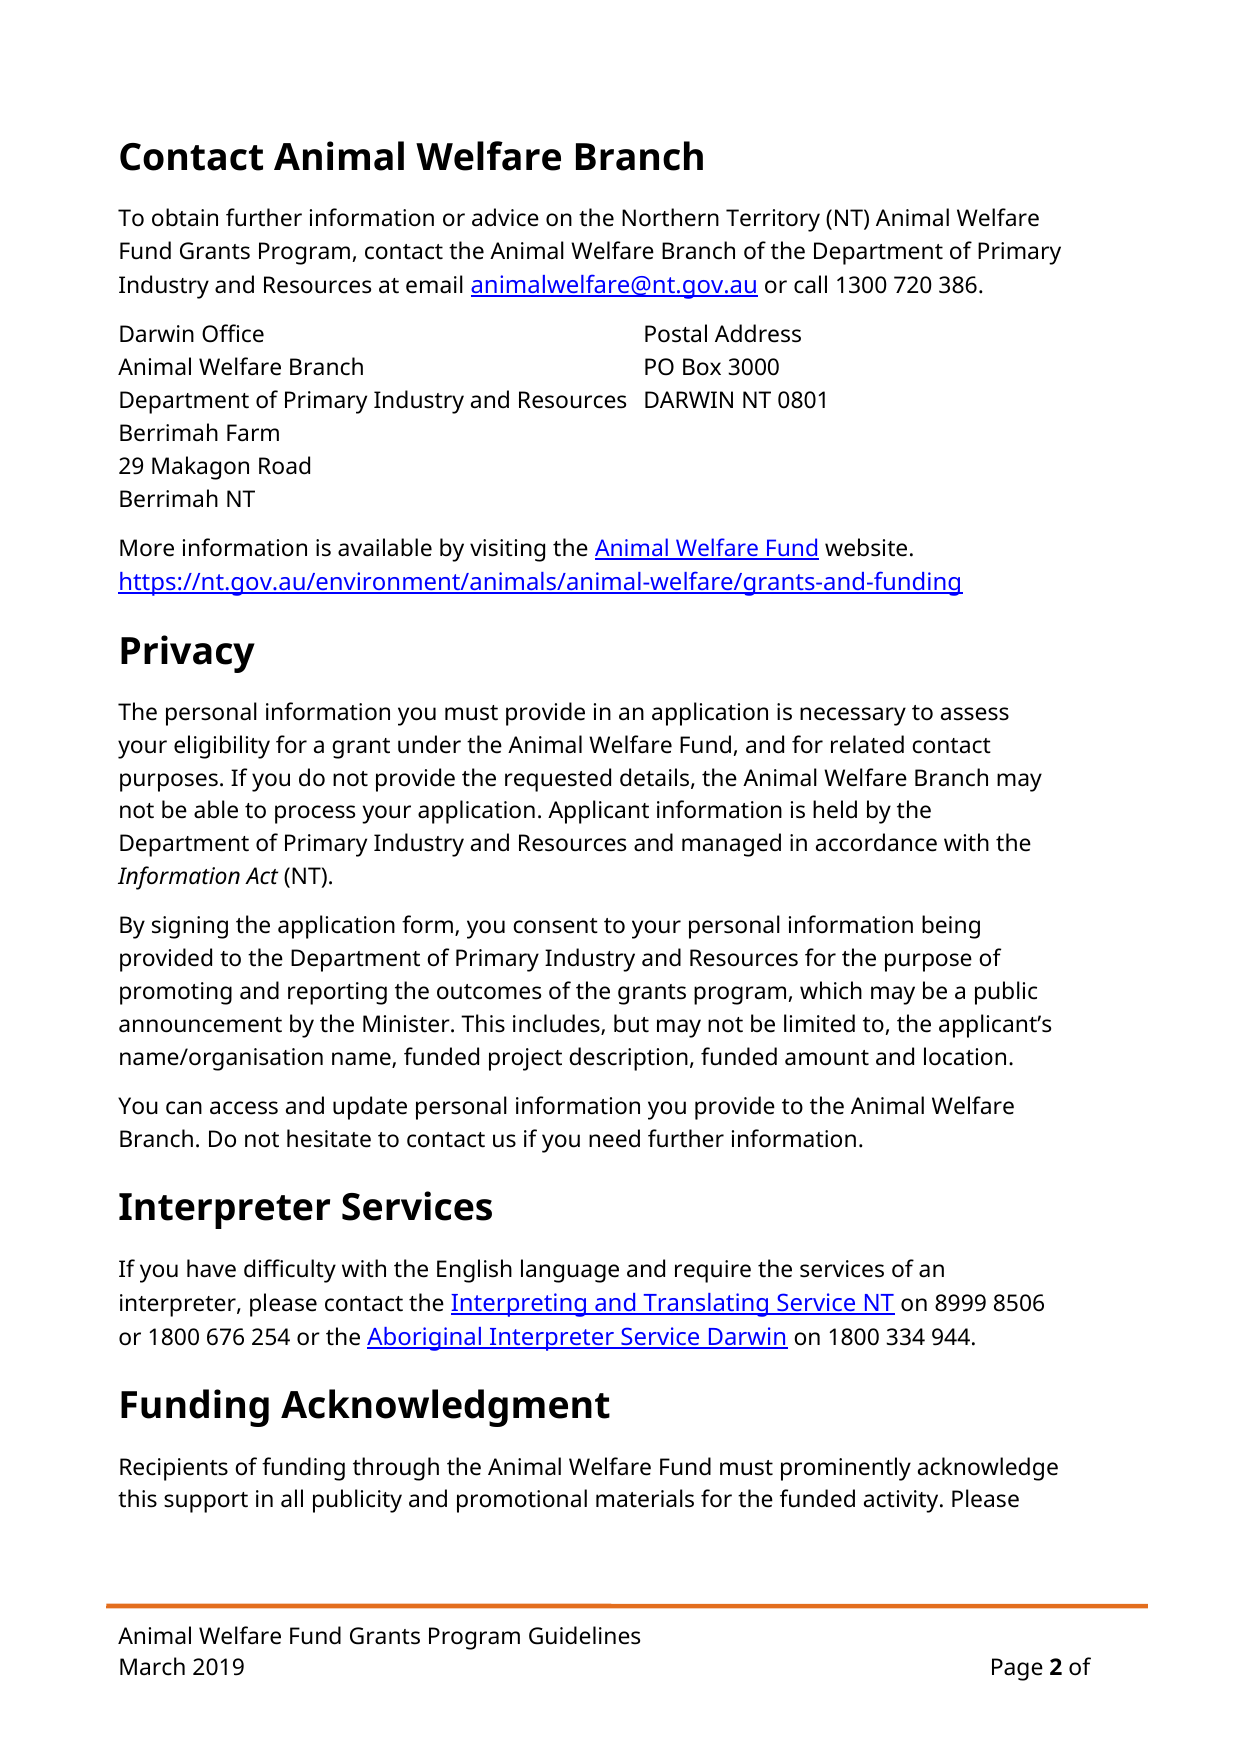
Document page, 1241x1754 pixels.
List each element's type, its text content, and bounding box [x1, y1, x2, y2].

text If you have difficulty with the English language and require the services of an interpreter, please contact the Interpreting and Translating Service NT on 8999 8506 or 1800 676 254 or the Aboriginal Interpreter Service Darwin on 1800 334 944. [118, 1253, 1063, 1352]
text The personal information you must provide in an application is necessary to assess your eligibility for a grant under the Animal Welfare Fund, and for related contact purposes. If you do not provide the requested details, the Animal Welfare Branch may not be able to process your application. Applicant information is held by the Department of Primary Industry and Resources and managed in accordance with the Information Act (NT). [118, 696, 1063, 891]
text By signing the application form, you consent to your personal information being provided to the Department of Primary Industry and Resources for the purpose of promoting and reporting the outcomes of the grants program, which may be a public announcement by the Minister. This includes, but may not be limited to, the applicant’s name/organisation name, funded project description, funded amount and location. [118, 909, 1063, 1072]
subtitle Privacy [118, 624, 1063, 675]
text You can access and update personal information you provide to the Animal Welfare Branch. Do not hesitate to contact us if you need further information. [118, 1090, 1063, 1154]
subtitle Contact Animal Welfare Branch [118, 130, 1063, 181]
text Berrimah Farm [118, 417, 1063, 448]
text To obtain further information or advice on the Northern Territory (NT) Animal Welfare Fund Grants Program, contact the Animal Welfare Branch of the Department of Primary Industry and Resources at email animalwelfare@nt.gov.au or call 1300 720 386. [118, 202, 1063, 300]
text 29 Makagon Road [118, 450, 1063, 481]
subtitle Interpreter Services [118, 1181, 1063, 1232]
text Animal Welfare Branch PO Box 3000 [118, 351, 1063, 382]
text Darwin Office Postal Address [118, 318, 1063, 350]
text Berrimah NT [118, 482, 1063, 514]
text Department of Primary Industry and Resources DARWIN NT 0801 [118, 384, 1063, 415]
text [118, 1451, 1063, 1515]
text More information is available by visiting the Animal Welfare Fund website. https://nt.gov.au/environment/animals/animal-welfare/grants-and-funding [118, 532, 1063, 597]
subtitle Funding Acknowledgment [118, 1379, 1063, 1430]
